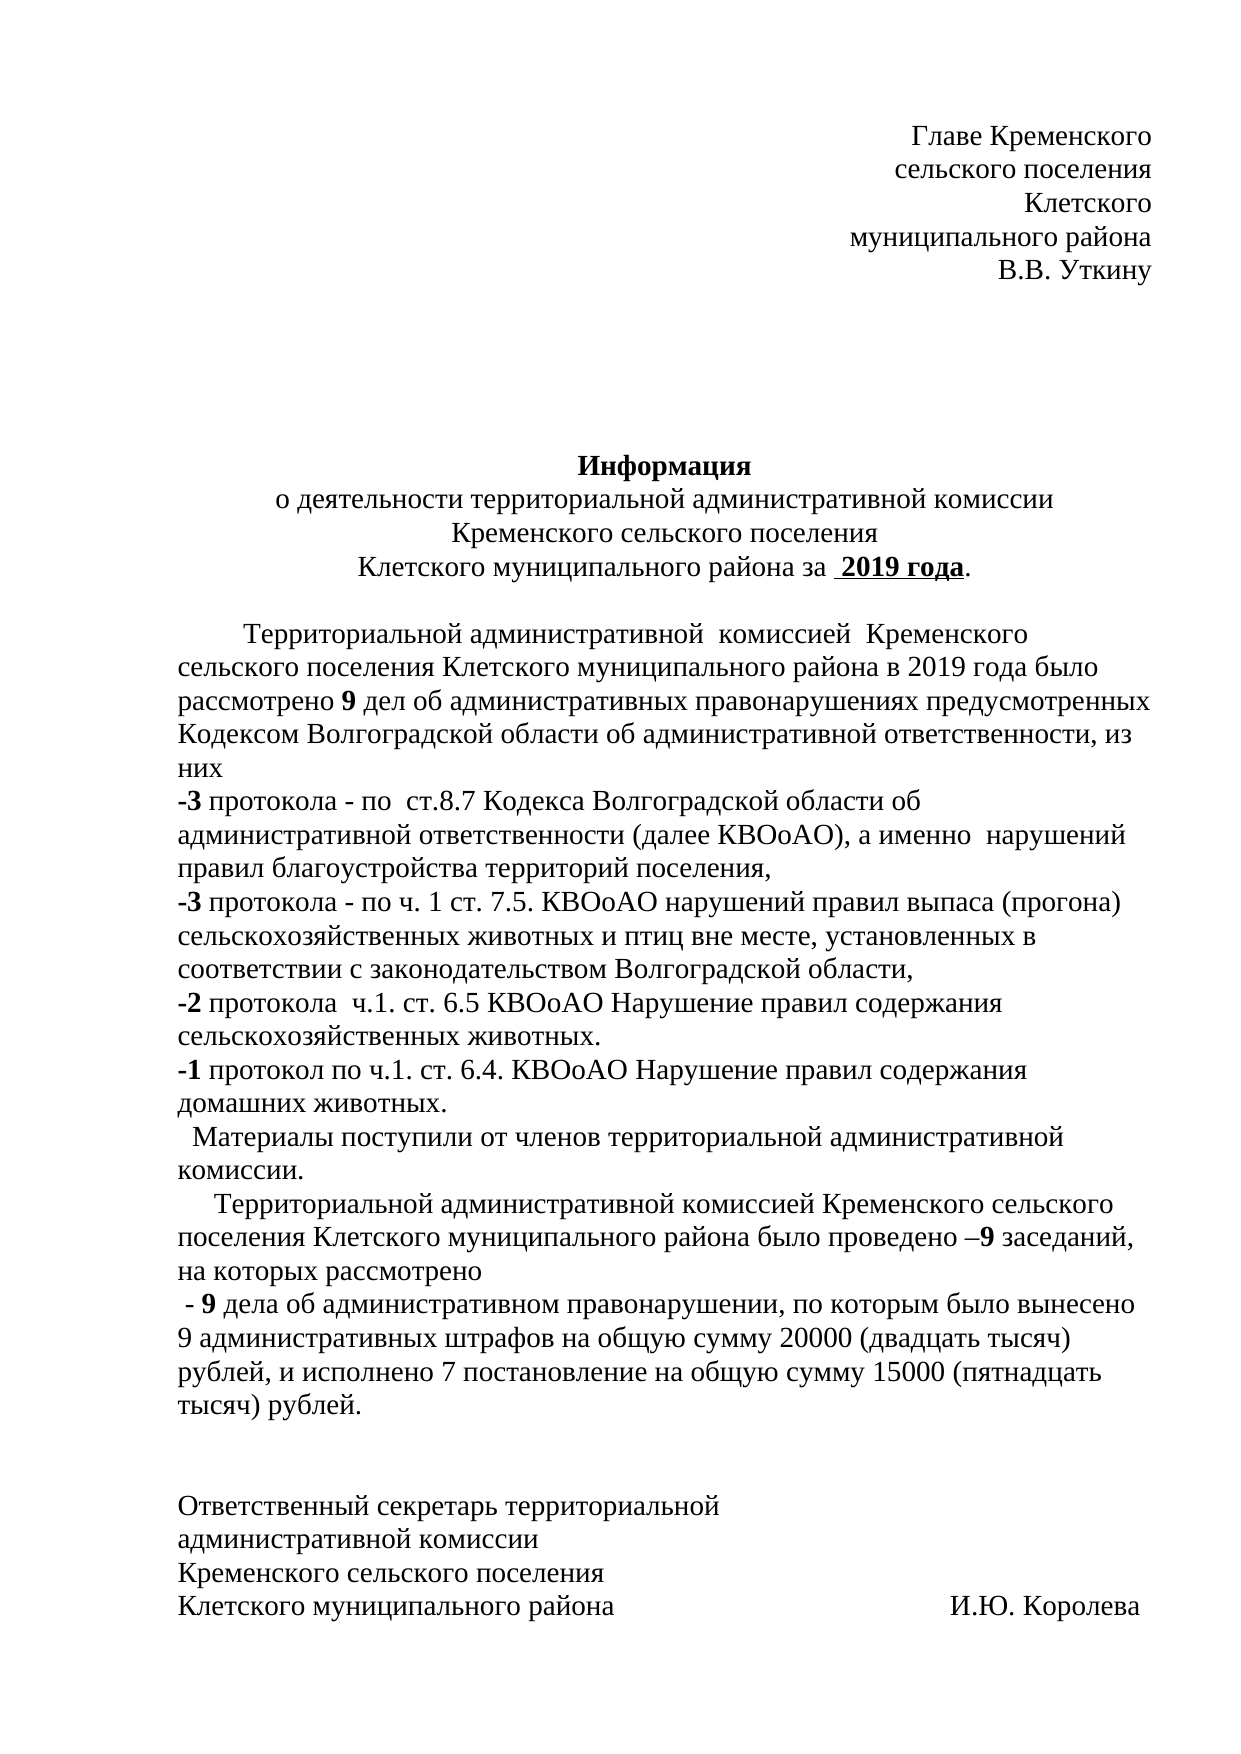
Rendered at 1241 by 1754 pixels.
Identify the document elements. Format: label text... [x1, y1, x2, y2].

text Клетского [177, 185, 1152, 219]
text Территориальной административной комиссией Кременского сельского поселения Клетского муниципального района в 2019 года было рассмотрено 9 дел об административных правонарушениях предусмотренных Кодексом Волгоградской области об административной ответственности, из них -3 протокола - по ст.8.7 Кодекса Волгоградской области об административной ответственности (далее КВОоАО), а именно нарушений правил благоустройства территорий поселения, -3 протокола - по ч. 1 ст. 7.5. КВОоАО нарушений правил выпаса (прогона) сельскохозяйственных животных и птиц вне месте, установленных в соответствии с законодательством Волгоградской области, -2 протокола ч.1. ст. 6.5 КВОоАО Нарушение правил содержания сельскохозяйственных животных. [177, 616, 1152, 1052]
text - 9 дела об административном правонарушении, по которым было вынесено 9 административных штрафов на общую сумму 20000 (двадцать тысяч) рублей, и исполнено 7 постановление на общую сумму 15000 (пятнадцать тысяч) рублей. [177, 1287, 1152, 1421]
text -1 протокол по ч.1. ст. 6.4. КВОоАО Нарушение правил содержания домашних животных. [177, 1052, 1152, 1119]
text о деятельности территориальной административной комиссии [177, 482, 1152, 515]
text Клетского муниципального района за 2019 года. [177, 549, 1152, 582]
text муниципального района [177, 219, 1152, 252]
text Информация [177, 448, 1152, 482]
text Ответственный секретарь территориальной [177, 1488, 1152, 1521]
text сельского поселения [177, 152, 1152, 185]
text Клетского муниципального района И.Ю. Королева [177, 1588, 1152, 1622]
text В.В. Уткину [177, 252, 1152, 314]
text Кременского сельского поселения [177, 515, 1152, 549]
text Территориальной административной комиссией Кременского сельского поселения Клетского муниципального района было проведено –9 заседаний, на которых рассмотрено [177, 1186, 1152, 1287]
text Главе Кременского [177, 118, 1152, 152]
text административной комиссии [177, 1521, 1152, 1555]
text Кременского сельского поселения [177, 1555, 1152, 1588]
text Материалы поступили от членов территориальной административной комиссии. [177, 1119, 1152, 1186]
